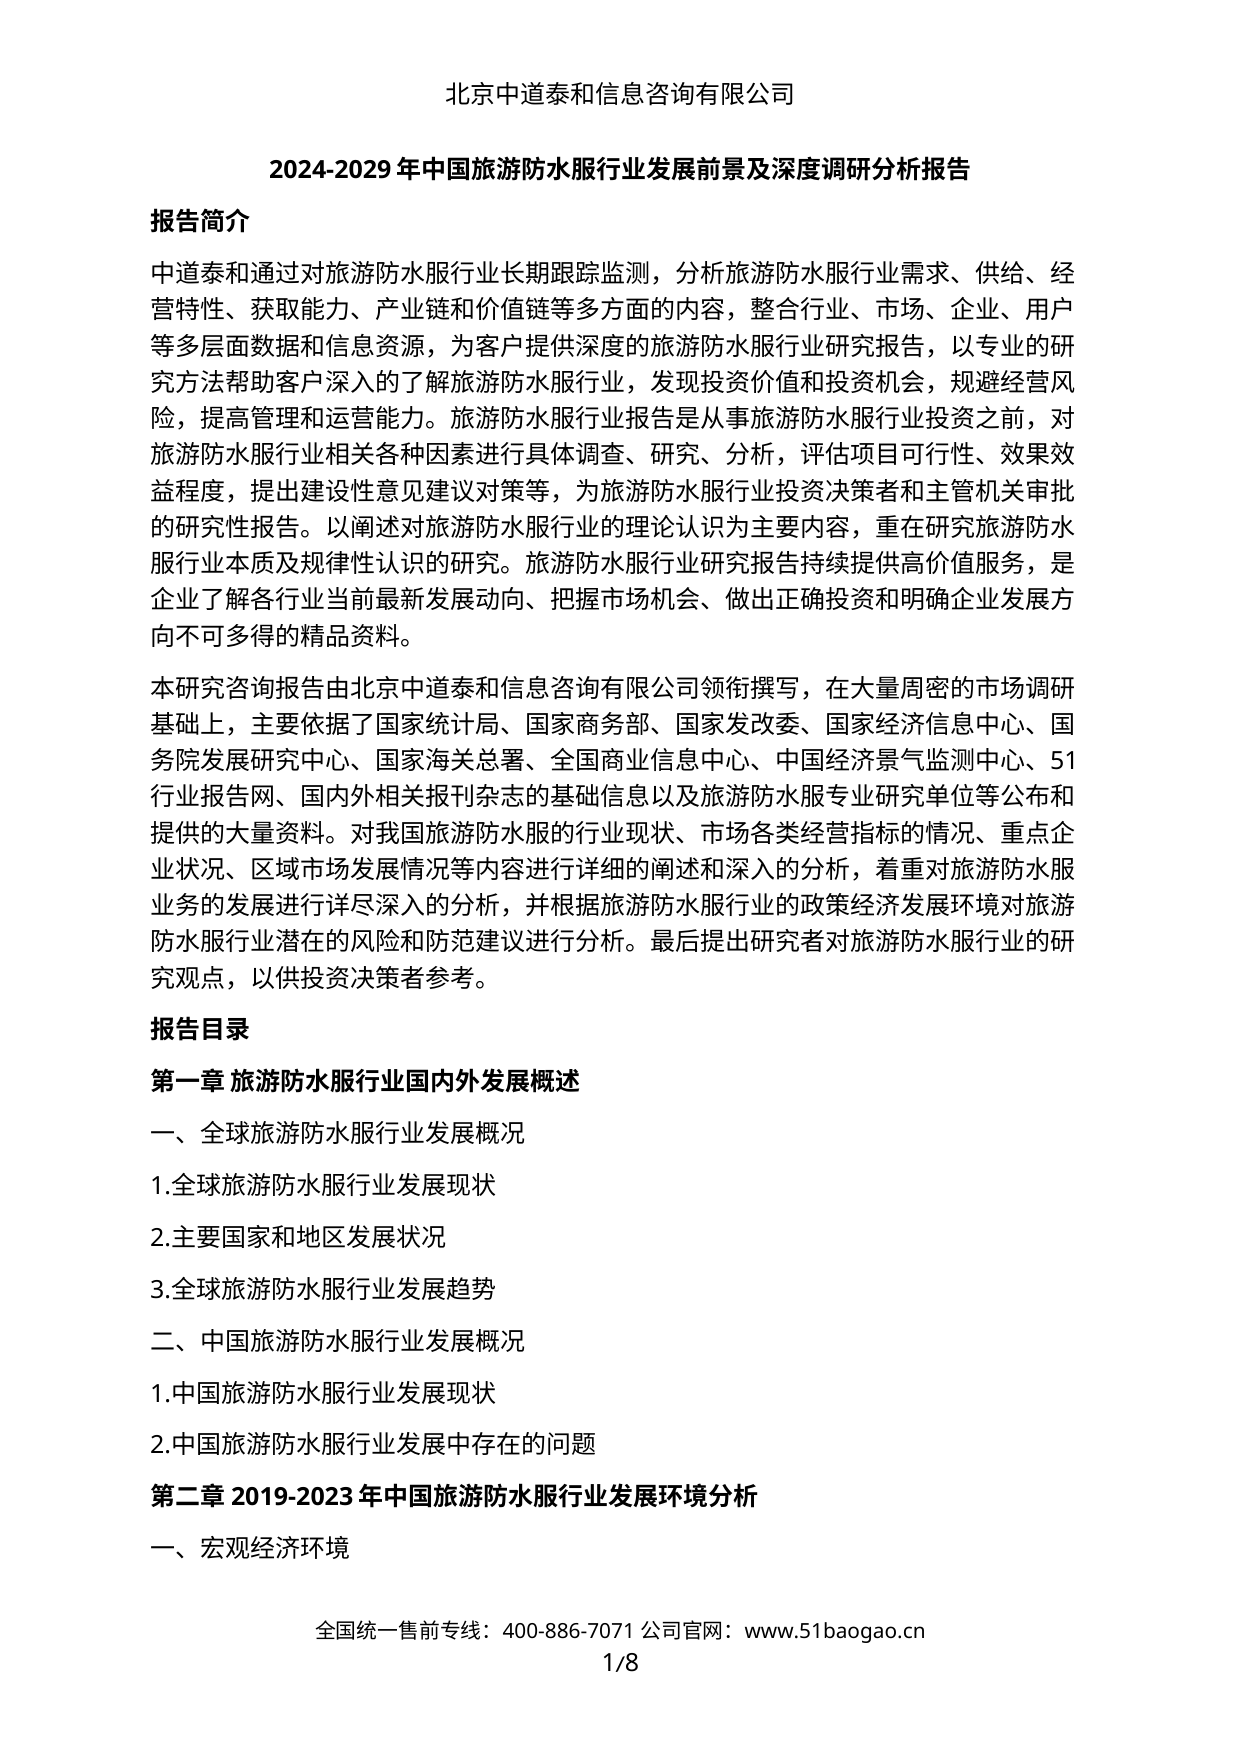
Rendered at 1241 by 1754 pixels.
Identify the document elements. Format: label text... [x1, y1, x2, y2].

text 报告简介 [150, 202, 1090, 238]
text 2.主要国家和地区发展状况 [150, 1217, 1090, 1254]
text 第一章 旅游防水服行业国内外发展概述 [150, 1062, 1090, 1098]
text 2024-2029年中国旅游防水服行业发展前景及深度调研分析报告 [150, 150, 1090, 186]
text 1.全球旅游防水服行业发展现状 [150, 1166, 1090, 1202]
text 一、宏观经济环境 [150, 1529, 1090, 1565]
text 二、中国旅游防水服行业发展概况 [150, 1321, 1090, 1357]
text 第二章 2019-2023年中国旅游防水服行业发展环境分析 [150, 1477, 1090, 1513]
text 3.全球旅游防水服行业发展趋势 [150, 1269, 1090, 1306]
text 一、全球旅游防水服行业发展概况 [150, 1114, 1090, 1150]
text 报告目录 [150, 1010, 1090, 1046]
text 2.中国旅游防水服行业发展中存在的问题 [150, 1425, 1090, 1461]
text 1.中国旅游防水服行业发展现状 [150, 1373, 1090, 1409]
text 中道泰和通过对旅游防水服行业长期跟踪监测，分析旅游防水服行业需求、供给、经营特性、获取能力、产业链和价值链等多方面的内容，整合行业、市场、企业、用户等多层面数据和信息资源，为客户提供深度的旅游防水服行业研究报告，以专业的研究方法帮助客户深入的了解旅游防水服行业，发现投资价值和投资机会，规避经营风险，提高管理和运营能力。旅游防水服行业报告是从事旅游防水服行业投资之前，对旅游防水服行业相关各种因素进行具体调查、研究、分析，评估项目可行性、效果效益程度，提出建设性意见建议对策等，为旅游防水服行业投资决策者和主管机关审批的研究性报告。以阐述对旅游防水服行业的理论认识为主要内容，重在研究旅游防水服行业本质及规律性认识的研究。旅游防水服行业研究报告持续提供高价值服务，是企业了解各行业当前最新发展动向、把握市场机会、做出正确投资和明确企业发展方向不可多得的精品资料。 [150, 254, 1090, 652]
text 本研究咨询报告由北京中道泰和信息咨询有限公司领衔撰写，在大量周密的市场调研基础上，主要依据了国家统计局、国家商务部、国家发改委、国家经济信息中心、国务院发展研究中心、国家海关总署、全国商业信息中心、中国经济景气监测中心、51行业报告网、国内外相关报刊杂志的基础信息以及旅游防水服专业研究单位等公布和提供的大量资料。对我国旅游防水服的行业现状、市场各类经营指标的情况、重点企业状况、区域市场发展情况等内容进行详细的阐述和深入的分析，着重对旅游防水服业务的发展进行详尽深入的分析，并根据旅游防水服行业的政策经济发展环境对旅游防水服行业潜在的风险和防范建议进行分析。最后提出研究者对旅游防水服行业的研究观点，以供投资决策者参考。 [150, 668, 1090, 994]
